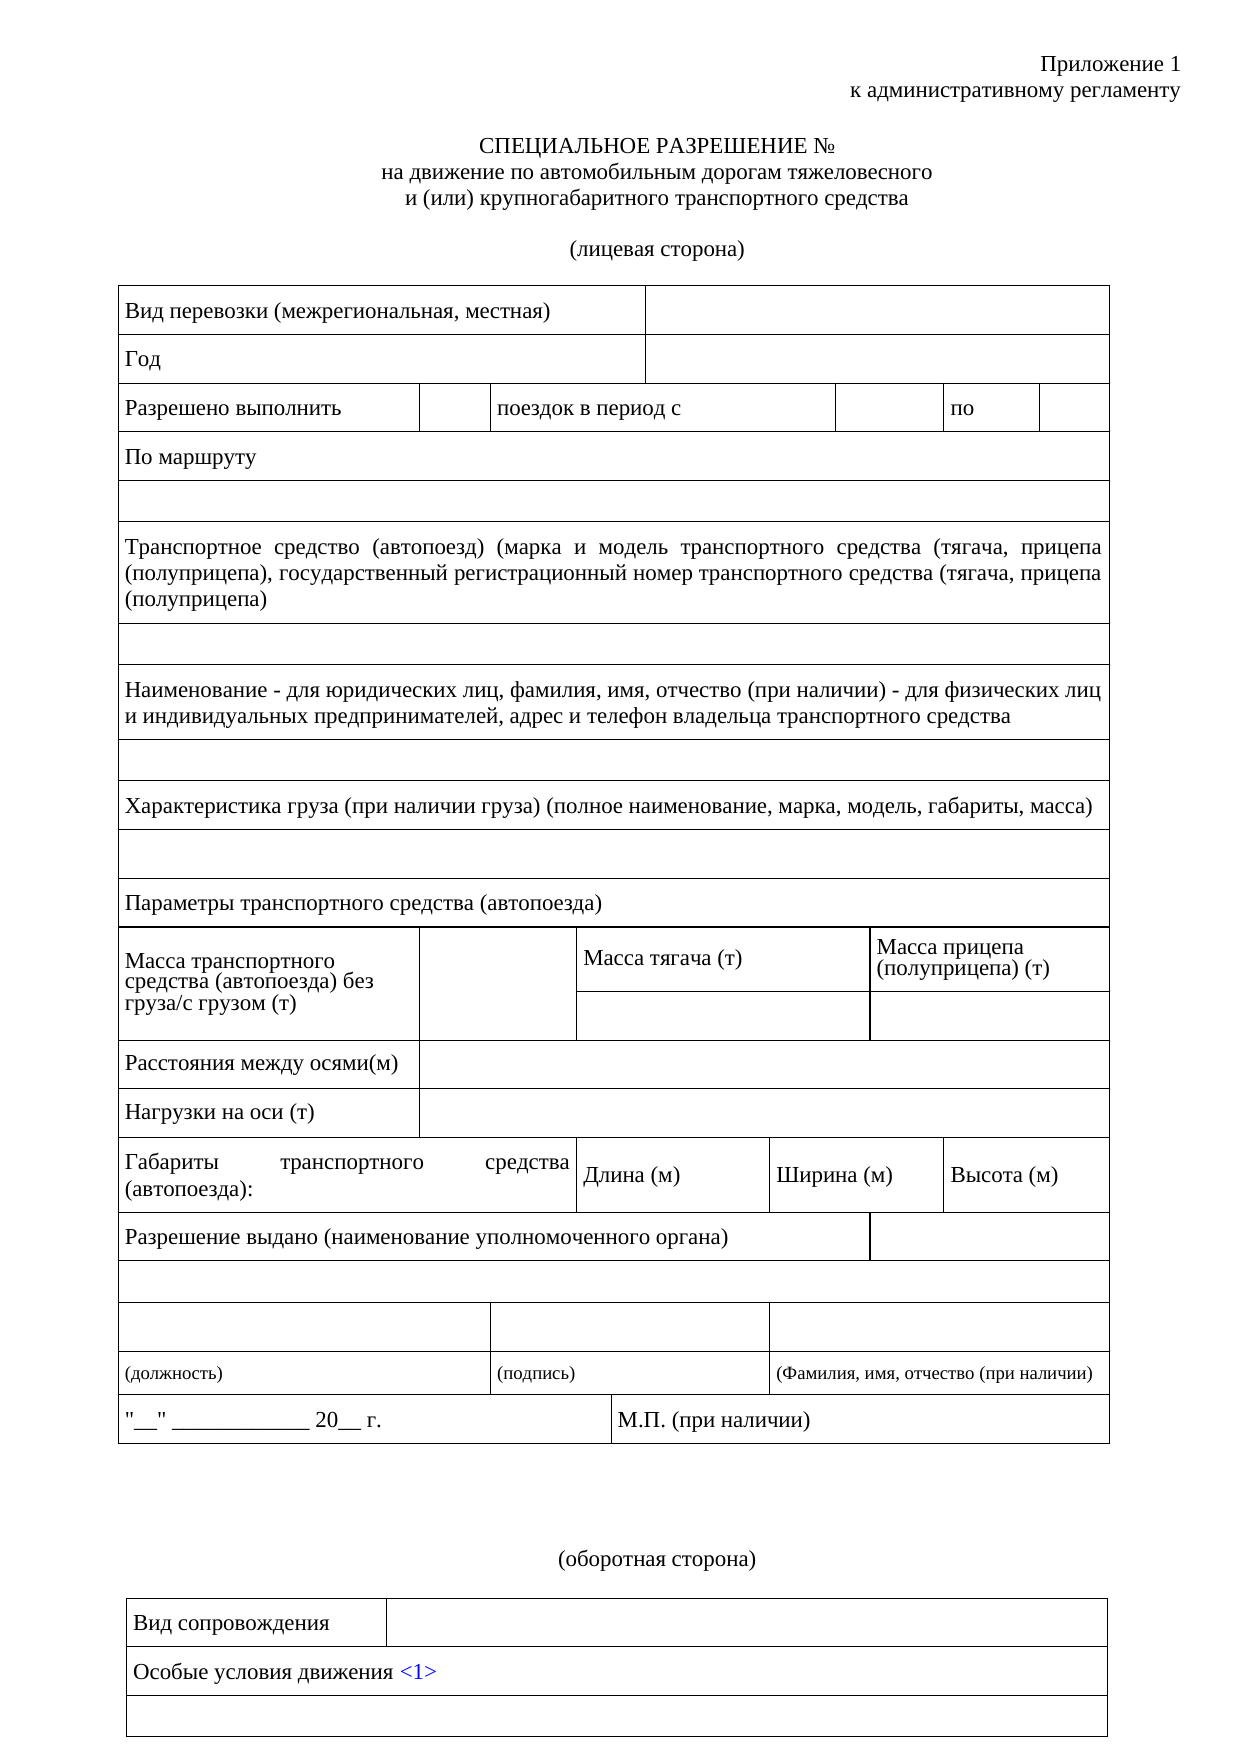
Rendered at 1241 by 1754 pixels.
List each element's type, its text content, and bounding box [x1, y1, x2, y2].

table_cell [871, 1213, 1109, 1260]
text (оборотная сторона) [133, 1545, 1181, 1571]
table_cell Ширина (м) [770, 1138, 943, 1212]
text на движение по автомобильным дорогам тяжеловесного [133, 158, 1181, 184]
table_cell Масса прицепа (полуприцепа) (т) [871, 928, 1109, 991]
table_cell [119, 740, 1109, 780]
table_cell [1040, 384, 1109, 431]
table_cell [119, 830, 1109, 878]
table_cell Разрешение выдано (наименование уполномоченного органа) [119, 1213, 869, 1260]
table_header Вид сопровождения [127, 1599, 386, 1646]
table_cell [119, 481, 1109, 521]
table_cell Наименование - для юридических лиц, фамилия, имя, отчество (при наличии) - для физических лиц и индивидуальных предпринимателей, адрес и телефон владельца транспортного средства [119, 665, 1109, 739]
table_cell [420, 1089, 1109, 1137]
table_cell М.П. (при наличии) [612, 1395, 1109, 1443]
table_cell Масса тягача (т) [577, 928, 869, 991]
text Приложение 1 [133, 50, 1181, 77]
table_cell [770, 1303, 1109, 1351]
table_cell [491, 1303, 769, 1351]
table_cell [119, 1261, 1109, 1302]
table_cell Разрешено выполнить [119, 384, 419, 431]
table_cell Расстояния между осями(м) [119, 1041, 419, 1088]
table_cell [127, 1696, 1107, 1736]
table_header [387, 1599, 1107, 1646]
table_cell По маршруту [119, 432, 1109, 480]
table_header Вид перевозки (межрегиональная, местная) [119, 286, 645, 334]
table_cell Габариты транспортного средства (автопоезда): [119, 1138, 576, 1212]
table_cell (должность) [119, 1352, 490, 1394]
text и (или) крупногабаритного транспортного средства [133, 184, 1181, 211]
table_cell [420, 384, 490, 431]
text СПЕЦИАЛЬНОЕ РАЗРЕШЕНИЕ № [133, 132, 1181, 158]
table_cell по [944, 384, 1039, 431]
text к административному регламенту [133, 77, 1181, 103]
table_cell [119, 624, 1109, 664]
table_header [646, 286, 1109, 334]
table_cell [836, 384, 943, 431]
table_cell Характеристика груза (при наличии груза) (полное наименование, марка, модель, габариты, масса) [119, 781, 1109, 829]
table_cell Особые условия движения <1> [127, 1647, 1107, 1695]
table_cell "__" ____________ 20__ г. [119, 1395, 611, 1443]
table_cell [646, 335, 1109, 382]
table_cell поездок в период с [491, 384, 835, 431]
table_cell [119, 1303, 490, 1351]
table_cell [420, 928, 576, 1039]
table_cell Транспортное средство (автопоезд) (марка и модель транспортного средства (тягача, прицепа (полуприцепа), государственный регистрационный номер транспортного средства (тягача, прицепа (полуприцепа) [119, 522, 1109, 622]
table_cell [420, 1041, 1109, 1088]
table_cell [577, 992, 869, 1039]
text (лицевая сторона) [133, 235, 1181, 261]
table_cell (подпись) [491, 1352, 769, 1394]
table_cell (Фамилия, имя, отчество (при наличии) [770, 1352, 1109, 1394]
table_cell Масса транспортного средства (автопоезда) без груза/с грузом (т) [119, 928, 419, 1039]
table_cell [871, 992, 1109, 1039]
table_cell Высота (м) [944, 1138, 1109, 1212]
table_cell Параметры транспортного средства (автопоезда) [119, 879, 1109, 926]
table_cell Нагрузки на оси (т) [119, 1089, 419, 1137]
table_cell Год [119, 335, 645, 382]
table_cell Длина (м) [577, 1138, 769, 1212]
